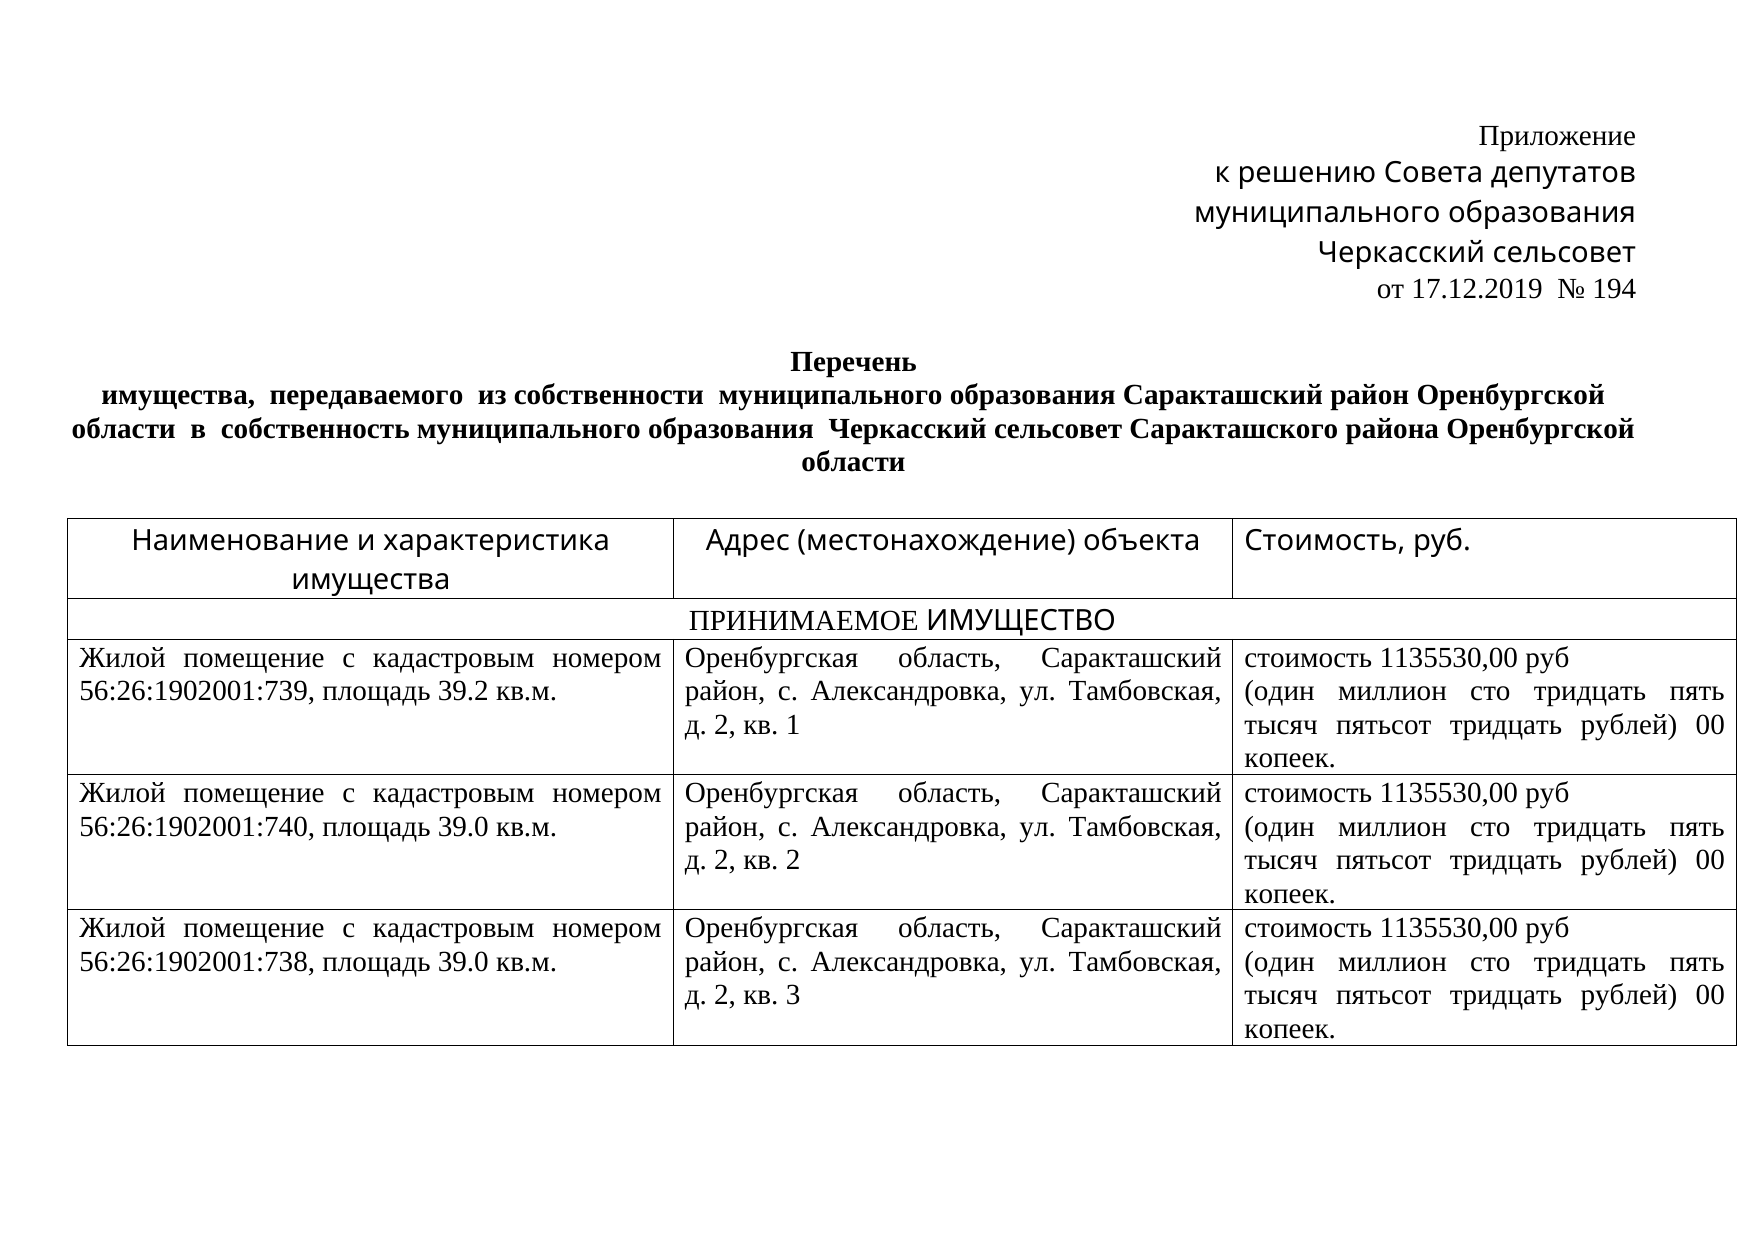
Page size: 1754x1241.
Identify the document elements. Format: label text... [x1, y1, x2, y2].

title Перечень [71, 344, 1636, 377]
table_cell Жилой помещение с кадастровым номером 56:26:1902001:739, площадь 39.2 кв.м. [68, 640, 673, 774]
table_cell стоимость 1135530,00 руб (один миллион сто тридцать пять тысяч пятьсот тридцать рублей) 00 копеек. [1233, 775, 1736, 909]
table_cell стоимость 1135530,00 руб (один миллион сто тридцать пять тысяч пятьсот тридцать рублей) 00 копеек. [1233, 640, 1736, 774]
text к решению Совета депутатов [71, 152, 1636, 191]
table_cell ПРИНИМАЕМОЕ ИМУЩЕСТВО [68, 599, 1736, 639]
table_header Стоимость, руб. [1233, 519, 1736, 598]
table_cell Оренбургская область, Саракташский район, с. Александровка, ул. Тамбовская, д. 2, кв. 2 [674, 775, 1232, 909]
table_cell Жилой помещение с кадастровым номером 56:26:1902001:740, площадь 39.0 кв.м. [68, 775, 673, 909]
text от 17.12.2019 № 194 [71, 271, 1636, 304]
table_header Адрес (местонахождение) объекта [674, 519, 1232, 598]
table_cell Оренбургская область, Саракташский район, с. Александровка, ул. Тамбовская, д. 2, кв. 1 [674, 640, 1232, 774]
subtitle Приложение [71, 118, 1636, 152]
table_cell Жилой помещение с кадастровым номером 56:26:1902001:738, площадь 39.0 кв.м. [68, 910, 673, 1044]
subtitle имущества, передаваемого из собственности муниципального образования Саракташский район Оренбургской области в собственность муниципального образования Черкасский сельсовет Саракташского района Оренбургской области [71, 377, 1636, 478]
table_cell Оренбургская область, Саракташский район, с. Александровка, ул. Тамбовская, д. 2, кв. 3 [674, 910, 1232, 1044]
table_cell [1233, 910, 1736, 1044]
text Черкасский сельсовет [71, 231, 1636, 271]
table_header Наименование и характеристика имущества [68, 519, 673, 598]
text муниципального образования [71, 191, 1636, 231]
